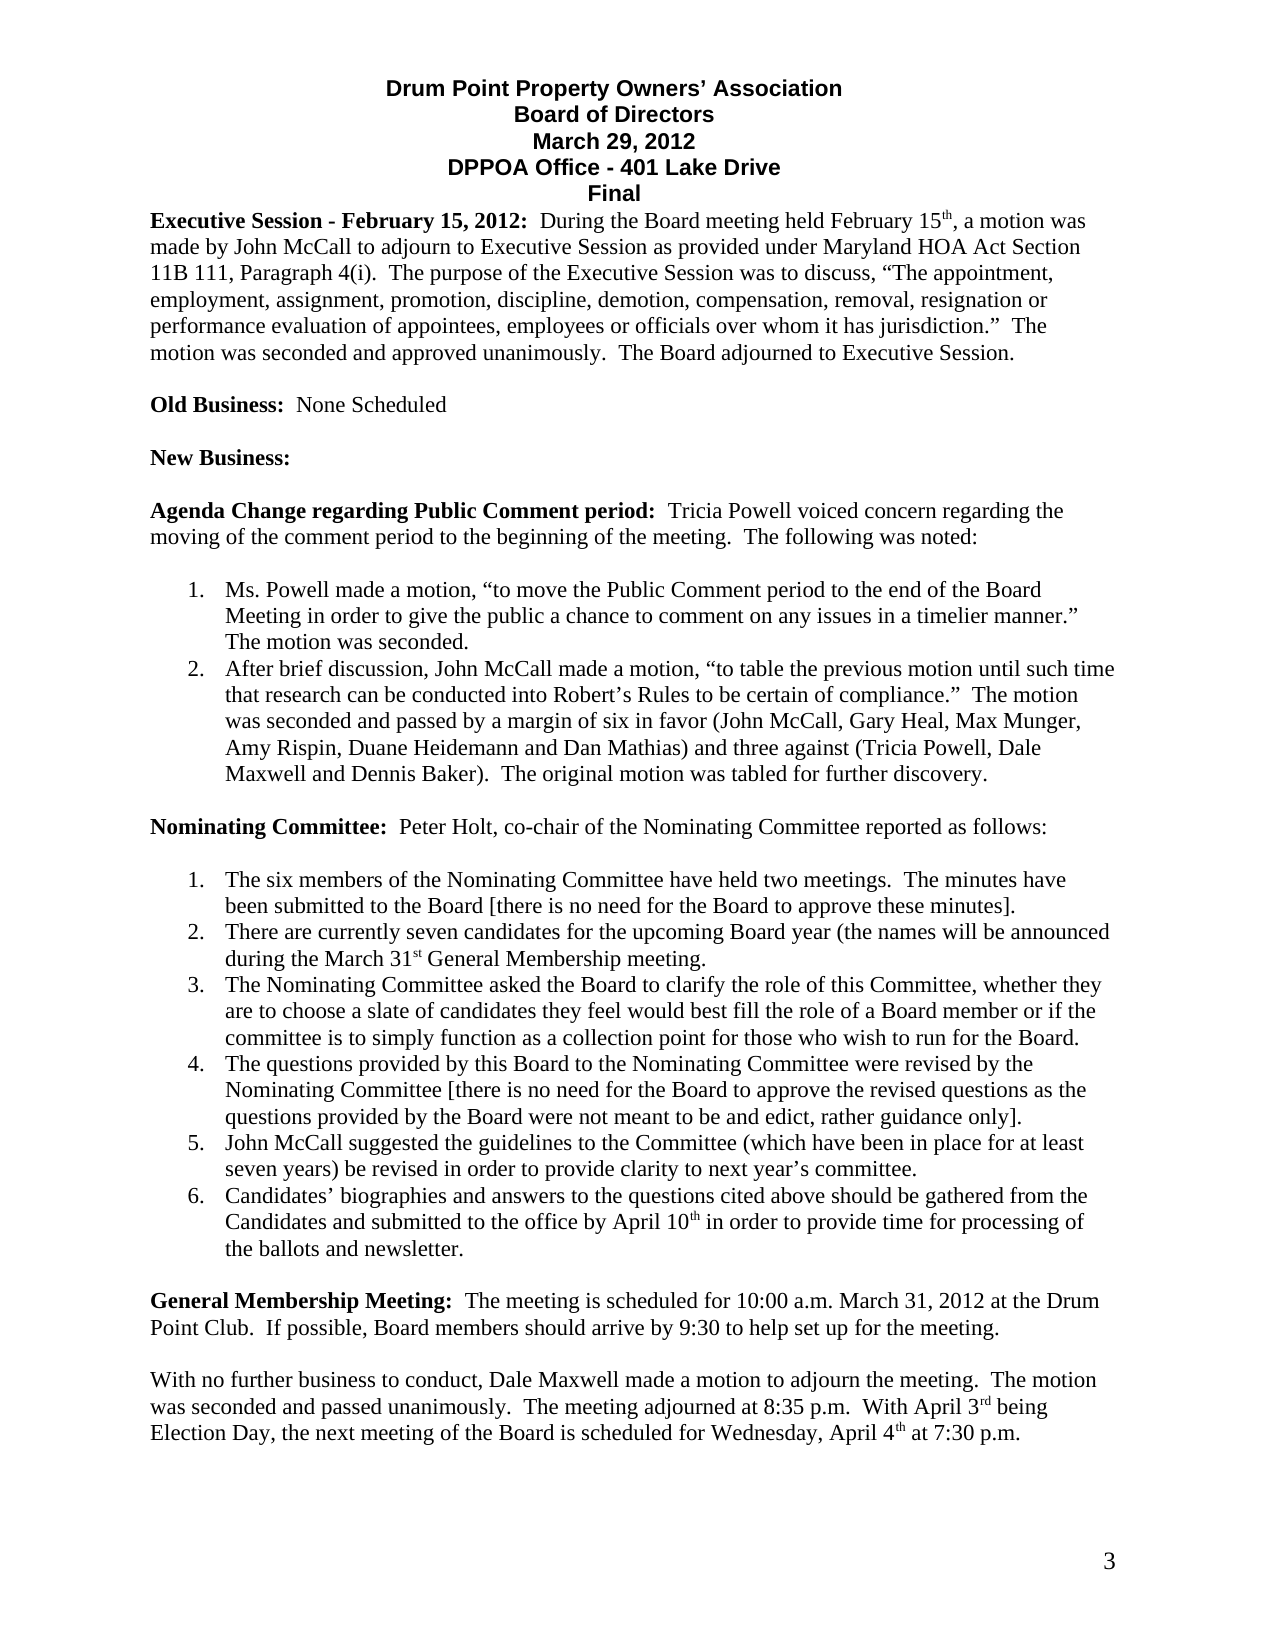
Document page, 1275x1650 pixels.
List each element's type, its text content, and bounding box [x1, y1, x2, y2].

text General Membership Meeting: The meeting is scheduled for 10:00 a.m. March 31, 2012 at the Drum Point Club. If possible, Board members should arrive by 9:30 to help set up for the meeting. [150, 1287, 1116, 1340]
list Candidates’ biographies and answers to the questions cited above should be gathered from the Candidates and submitted to the office by April 10th in order to provide time for processing of the ballots and newsletter. [187, 1182, 1116, 1261]
text With no further business to conduct, Dale Maxwell made a motion to adjourn the meeting. The motion was seconded and passed unanimously. The meeting adjourned at 8:35 p.m. With April 3rd being Election Day, the next meeting of the Board is scheduled for Wednesday, April 4th at 7:30 p.m. [150, 1366, 1116, 1445]
text New Business: [150, 444, 1116, 470]
list Ms. Powell made a motion, “to move the Public Comment period to the end of the Board Meeting in order to give the public a chance to comment on any issues in a timelier manner.” The motion was seconded. [187, 576, 1116, 655]
list The Nominating Committee asked the Board to clarify the role of this Committee, whether they are to choose a slate of candidates they feel would best fill the role of a Board member or if the committee is to simply function as a collection point for those who wish to run for the Board. [187, 971, 1116, 1050]
text Executive Session - February 15, 2012: During the Board meeting held February 15th, a motion was made by John McCall to adjourn to Executive Session as provided under Maryland HOA Act Section 11B 111, Paragraph 4(i). The purpose of the Executive Session was to discuss, “The appointment, employment, assignment, promotion, discipline, demotion, compensation, removal, resignation or performance evaluation of appointees, employees or officials over whom it has jurisdiction.” The motion was seconded and approved unanimously. The Board adjourned to Executive Session. [150, 207, 1116, 365]
list The six members of the Nominating Committee have held two meetings. The minutes have been submitted to the Board [there is no need for the Board to approve these minutes]. [187, 866, 1116, 918]
text Nominating Committee: Peter Holt, co-chair of the Nominating Committee reported as follows: [150, 813, 1116, 839]
text Agenda Change regarding Public Comment period: Tricia Powell voiced concern regarding the moving of the comment period to the beginning of the meeting. The following was noted: [150, 497, 1116, 549]
list John McCall suggested the guidelines to the Committee (which have been in place for at least seven years) be revised in order to provide clarity to next year’s committee. [187, 1129, 1116, 1182]
list There are currently seven candidates for the upcoming Board year (the names will be announced during the March 31st General Membership meeting. [187, 918, 1116, 971]
list The questions provided by this Board to the Nominating Committee were revised by the Nominating Committee [there is no need for the Board to approve the revised questions as the questions provided by the Board were not meant to be and edict, rather guidance only]. [187, 1050, 1116, 1129]
text Old Business: None Scheduled [150, 391, 1116, 418]
list After brief discussion, John McCall made a motion, “to table the previous motion until such time that research can be conducted into Robert’s Rules to be certain of compliance.” The motion was seconded and passed by a margin of six in favor (John McCall, Gary Heal, Max Munger, Amy Rispin, Duane Heidemann and Dan Mathias) and three against (Tricia Powell, Dale Maxwell and Dennis Baker). The original motion was tabled for further discovery. [187, 655, 1116, 787]
